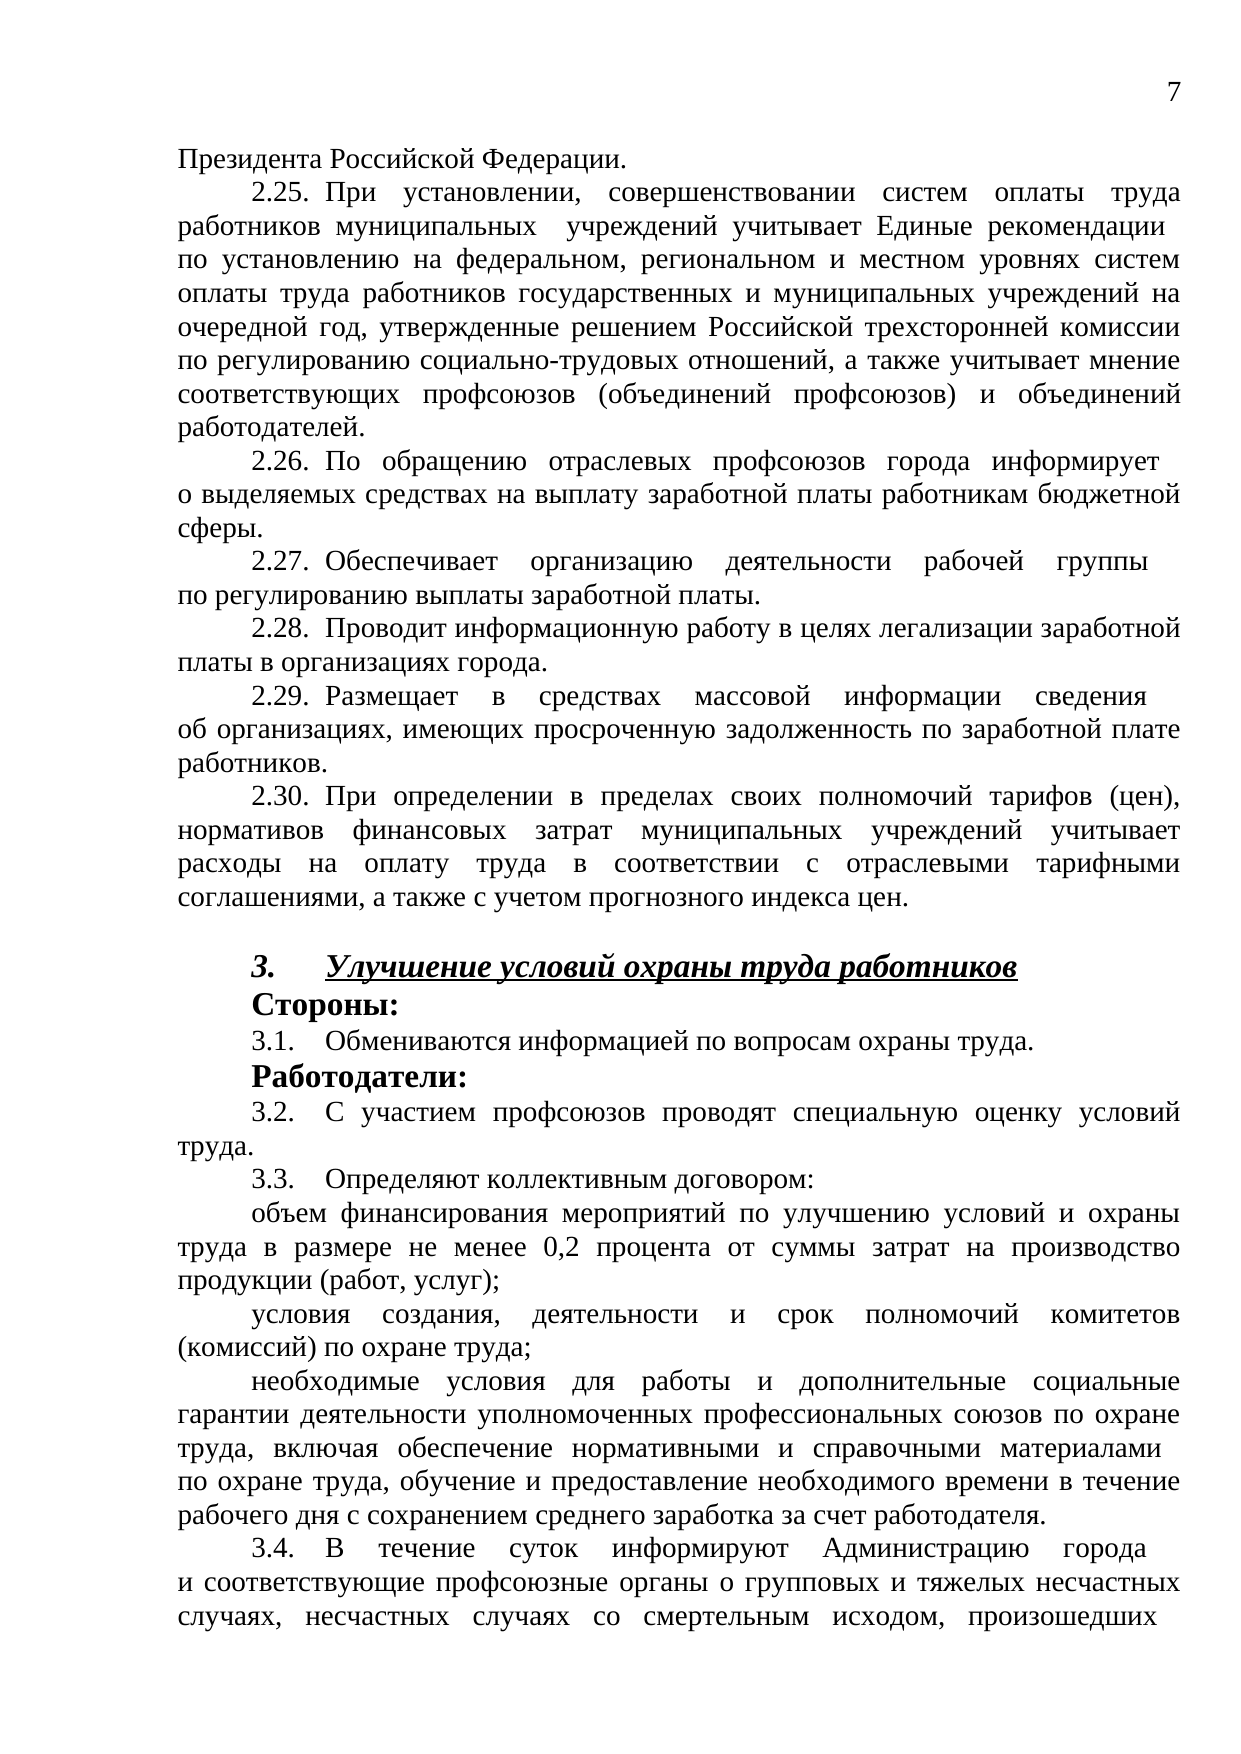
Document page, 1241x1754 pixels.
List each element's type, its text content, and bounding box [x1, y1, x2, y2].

list условия создания, деятельности и срок полномочий комитетов (комиссий) по охране труда; [177, 1296, 1181, 1363]
list Проводит информационную работу в целях легализации заработной платы в организациях города. [177, 611, 1181, 678]
list объем финансирования мероприятий по улучшению условий и охраны труда в размере не менее 0,2 процента от суммы затрат на производство продукции (работ, услуг); [177, 1195, 1181, 1296]
list По обращению отраслевых профсоюзов города информирует о выделяемых средствах на выплату заработной платы работникам бюджетной сферы. [177, 443, 1181, 543]
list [177, 141, 1181, 174]
list Обеспечивает организацию деятельности рабочей группы по регулированию выплаты заработной платы. [177, 543, 1181, 611]
list Работодатели: [251, 1056, 1181, 1094]
list необходимые условия для работы и дополнительные социальные гарантии деятельности уполномоченных профессиональных союзов по охране труда, включая обеспечение нормативными и справочными материалами по охране труда, обучение и предоставление необходимого времени в течение рабочего дня с сохранением среднего заработка за счет работодателя. [177, 1363, 1181, 1531]
list При определении в пределах своих полномочий тарифов (цен), нормативов финансовых затрат муниципальных учреждений учитывает расходы на оплату труда в соответствии с отраслевыми тарифными соглашениями, а также с учетом прогнозного индекса цен. [177, 778, 1181, 912]
list Определяют коллективным договором: [177, 1162, 1181, 1195]
list При установлении, совершенствовании систем оплаты труда работников муниципальных учреждений учитывает Единые рекомендации по установлению на федеральном, региональном и местном уровнях систем оплаты труда работников государственных и муниципальных учреждений на очередной год, утвержденные решением Российской трехсторонней комиссии по регулированию социально-трудовых отношений, а также учитывает мнение соответствующих профсоюзов (объединений профсоюзов) и объединений работодателей. [177, 174, 1181, 443]
list Обмениваются информацией по вопросам охраны труда. [177, 1023, 1181, 1056]
subtitle Улучшение условий охраны труда работников [177, 946, 1181, 984]
list С участием профсоюзов проводят специальную оценку условий труда. [177, 1094, 1181, 1162]
list Размещает в средствах массовой информации сведения об организациях, имеющих просроченную задолженность по заработной плате работников. [177, 678, 1181, 778]
list Стороны: [251, 984, 1181, 1023]
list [177, 1531, 1181, 1631]
